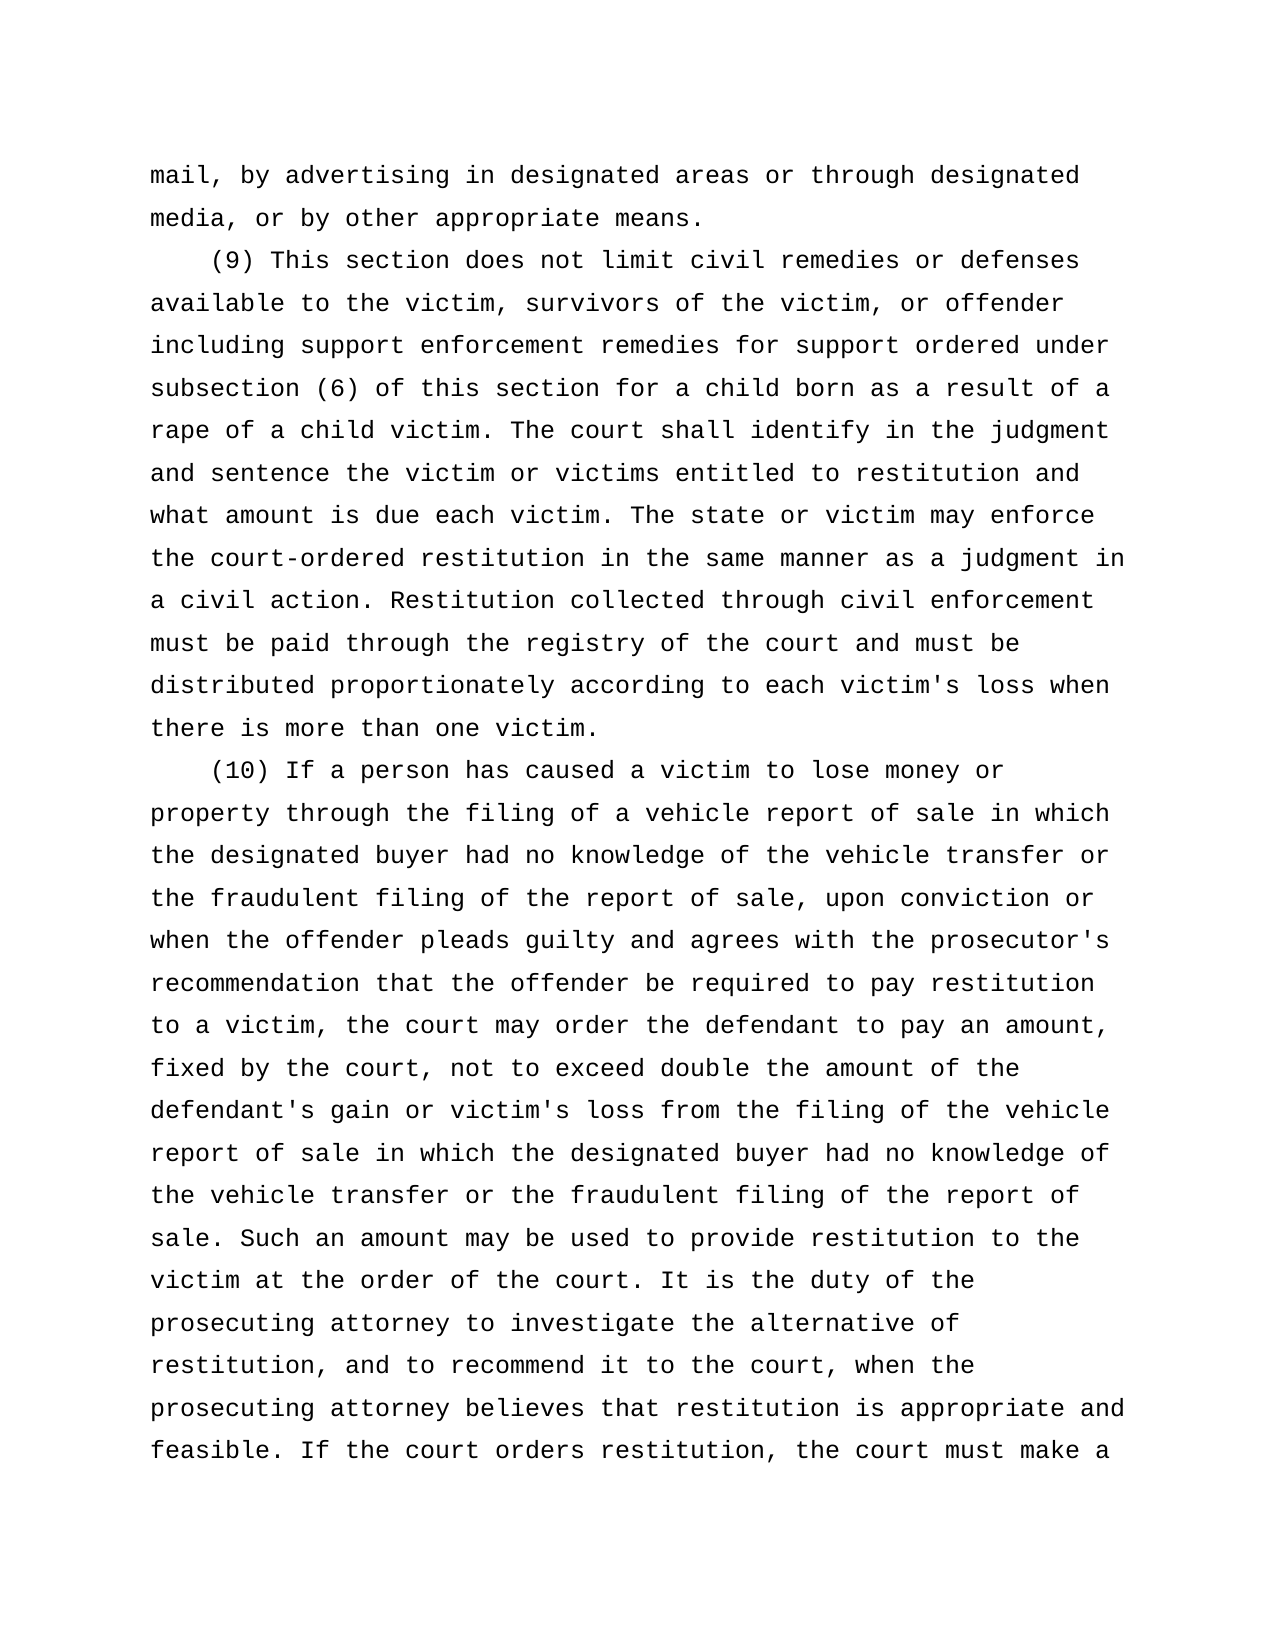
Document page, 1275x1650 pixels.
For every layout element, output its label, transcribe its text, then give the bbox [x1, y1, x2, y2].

text (9) This section does not limit civil remedies or defenses available to the victim, survivors of the victim, or offender including support enforcement remedies for support ordered under subsection (6) of this section for a child born as a result of a rape of a child victim. The court shall identify in the judgment and sentence the victim or victims entitled to restitution and what amount is due each victim. The state or victim may enforce the court-ordered restitution in the same manner as a judgment in a civil action. Restitution collected through civil enforcement must be paid through the registry of the court and must be distributed proportionately according to each victim's loss when there is more than one victim. [150, 235, 1125, 745]
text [150, 745, 1125, 1467]
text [150, 150, 1125, 235]
